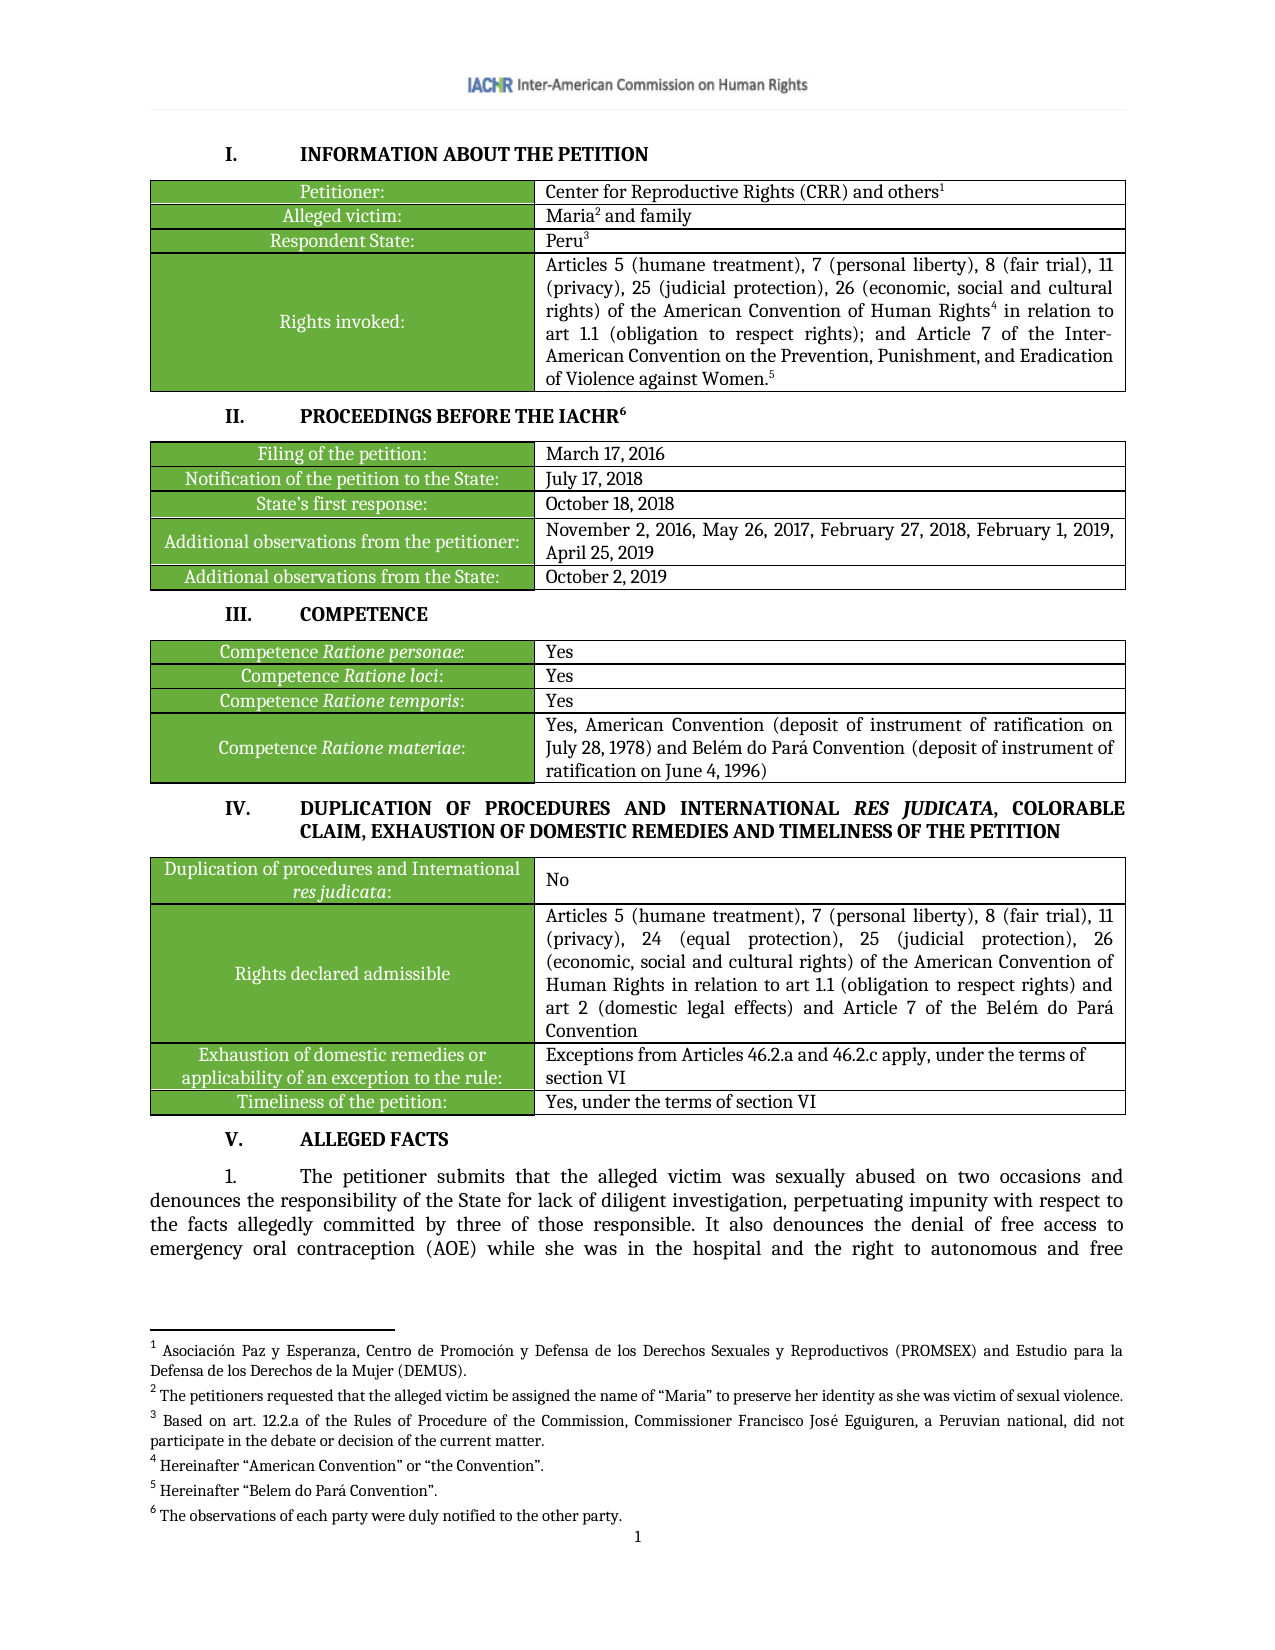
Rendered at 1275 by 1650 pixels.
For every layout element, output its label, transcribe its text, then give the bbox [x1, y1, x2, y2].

table_header Petitioner: [151, 181, 534, 203]
table_header March 17, 2016 [535, 442, 1125, 466]
table_cell Exceptions from Articles 46.2.a and 46.2.c apply, under the terms of section VI [535, 1044, 1125, 1089]
table_cell Competence Ratione materiae: [151, 714, 534, 782]
table_cell Additional observations from the petitioner: [151, 519, 534, 564]
table_cell Alleged victim: [151, 205, 534, 228]
table_cell Notification of the petition to the State: [151, 467, 534, 490]
table_cell Respondent State: [151, 230, 534, 252]
table_cell State’s first response: [151, 492, 534, 517]
table_cell Peru [535, 230, 1125, 252]
table_cell November 2, 2016, May 26, 2017, February 27, 2018, February 1, 2019, April 25, 2019 [535, 519, 1125, 564]
table_cell Rights declared admissible [151, 905, 534, 1042]
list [150, 1164, 1125, 1284]
table_cell Additional observations from the State: [151, 566, 534, 589]
table_cell October 2, 2019 [535, 566, 1125, 589]
list PROCEEDINGS BEFORE THE IACHR [225, 405, 1125, 429]
table_cell Rights invoked: [151, 254, 534, 391]
table_header Competence Ratione personae: [151, 641, 534, 663]
table_header Yes [535, 641, 1125, 663]
table_header Filing of the petition: [151, 443, 534, 466]
table_cell Yes, American Convention (deposit of instrument of ratification on July 28, 1978) and Belém do Pará Convention (deposit of instrument of ratification on June 4, 1996) [535, 714, 1125, 782]
list INFORMATION ABOUT THE PETITION [225, 143, 1125, 167]
text V. ALLEGED FACTS [150, 1128, 1125, 1152]
table_cell Articles 5 (humane treatment), 7 (personal liberty), 8 (fair trial), 11 (privacy), 25 (judicial protection), 26 (economic, social and cultural rights) of the American Convention of Human Rights in relation to art 1.1 (obligation to respect rights); and Article 7 of the Inter-American Convention on the Prevention, Punishment, and Eradication of Violence against Women. [535, 254, 1125, 391]
table_cell October 18, 2018 [535, 492, 1125, 517]
list COMPETENCE [225, 603, 1125, 627]
table_cell Competence Ratione temporis: [151, 689, 534, 712]
table_cell Competence Ratione loci: [151, 665, 534, 688]
table_cell Yes, under the terms of section VI [535, 1091, 1125, 1114]
table_cell July 17, 2018 [535, 467, 1125, 490]
picture [456, 75, 819, 95]
table_cell Exhaustion of domestic remedies or applicability of an exception to the rule: [151, 1044, 534, 1089]
table_cell Timeliness of the petition: [151, 1091, 534, 1114]
table_header Duplication of procedures and International res judicata: [151, 858, 534, 903]
table_cell Yes [535, 689, 1125, 712]
table_cell Yes [535, 665, 1125, 688]
table_header No [535, 858, 1125, 903]
table_header Center for Reproductive Rights (CRR) and others [535, 181, 1125, 203]
list DUPLICATION OF PROCEDURES AND INTERNATIONAL RES JUDICATA, COLORABLE CLAIM, EXHAUSTION OF DOMESTIC REMEDIES AND TIMELINESS OF THE PETITION [225, 796, 1125, 844]
table_cell Maria and family [535, 205, 1125, 228]
table_cell Articles 5 (humane treatment), 7 (personal liberty), 8 (fair trial), 11 (privacy), 24 (equal protection), 25 (judicial protection), 26 (economic, social and cultural rights) of the American Convention of Human Rights in relation to art 1.1 (obligation to respect rights) and art 2 (domestic legal effects) and Article 7 of the Belém do Pará Convention [535, 905, 1125, 1042]
